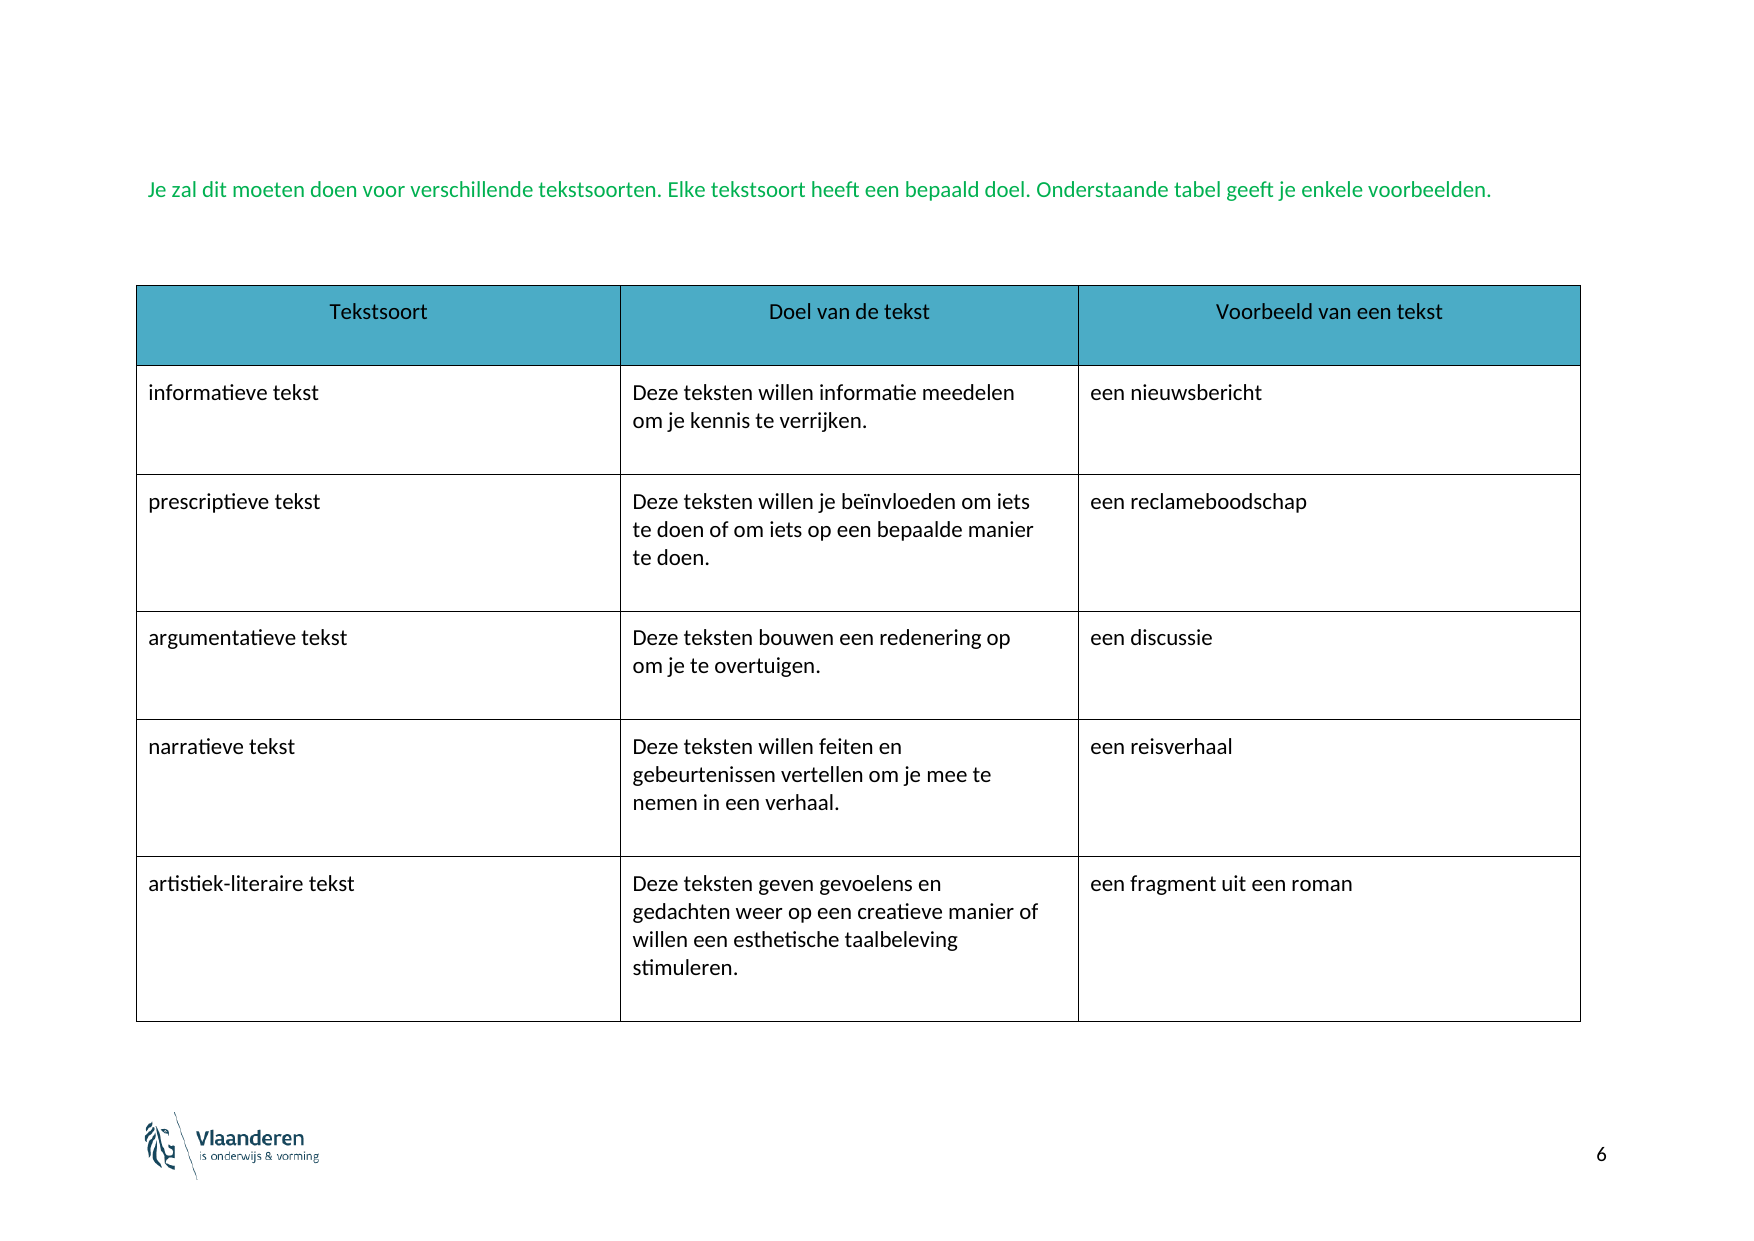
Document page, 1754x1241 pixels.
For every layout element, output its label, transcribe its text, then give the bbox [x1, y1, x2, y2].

table_header Doel van de tekst [621, 286, 1078, 365]
table_cell Deze teksten willen feiten en gebeurtenissen vertellen om je mee te nemen in een verhaal. [621, 720, 1078, 856]
table_header Voorbeeld van een tekst [1079, 286, 1580, 365]
table_cell Deze teksten willen je beïnvloeden om iets te doen of om iets op een bepaalde manier te doen. [621, 475, 1078, 611]
table_cell een reclameboodschap [1079, 475, 1580, 611]
table_cell een fragment uit een roman [1079, 857, 1580, 1021]
table_cell artistiek-literaire tekst [137, 857, 620, 1021]
table_cell informatieve tekst [137, 366, 620, 474]
picture [144, 1112, 327, 1180]
table_cell Deze teksten bouwen een redenering op om je te overtuigen. [621, 612, 1078, 719]
table_cell een reisverhaal [1079, 720, 1580, 856]
table_cell Deze teksten willen informatie meedelen om je kennis te verrijken. [621, 366, 1078, 474]
text Je zal dit moeten doen voor verschillende tekstsoorten. Elke tekstsoort heeft een bepaald doel. Onderstaande tabel geeft je enkele voorbeelden. [148, 176, 1606, 204]
table_cell een discussie [1079, 612, 1580, 719]
table_cell Deze teksten geven gevoelens en gedachten weer op een creatieve manier of willen een esthetische taalbeleving stimuleren. [621, 857, 1078, 1021]
table_cell een nieuwsbericht [1079, 366, 1580, 474]
table_header Tekstsoort [137, 286, 620, 365]
table_cell prescriptieve tekst [137, 475, 620, 611]
table_cell narratieve tekst [137, 720, 620, 856]
table_cell argumentatieve tekst [137, 612, 620, 719]
